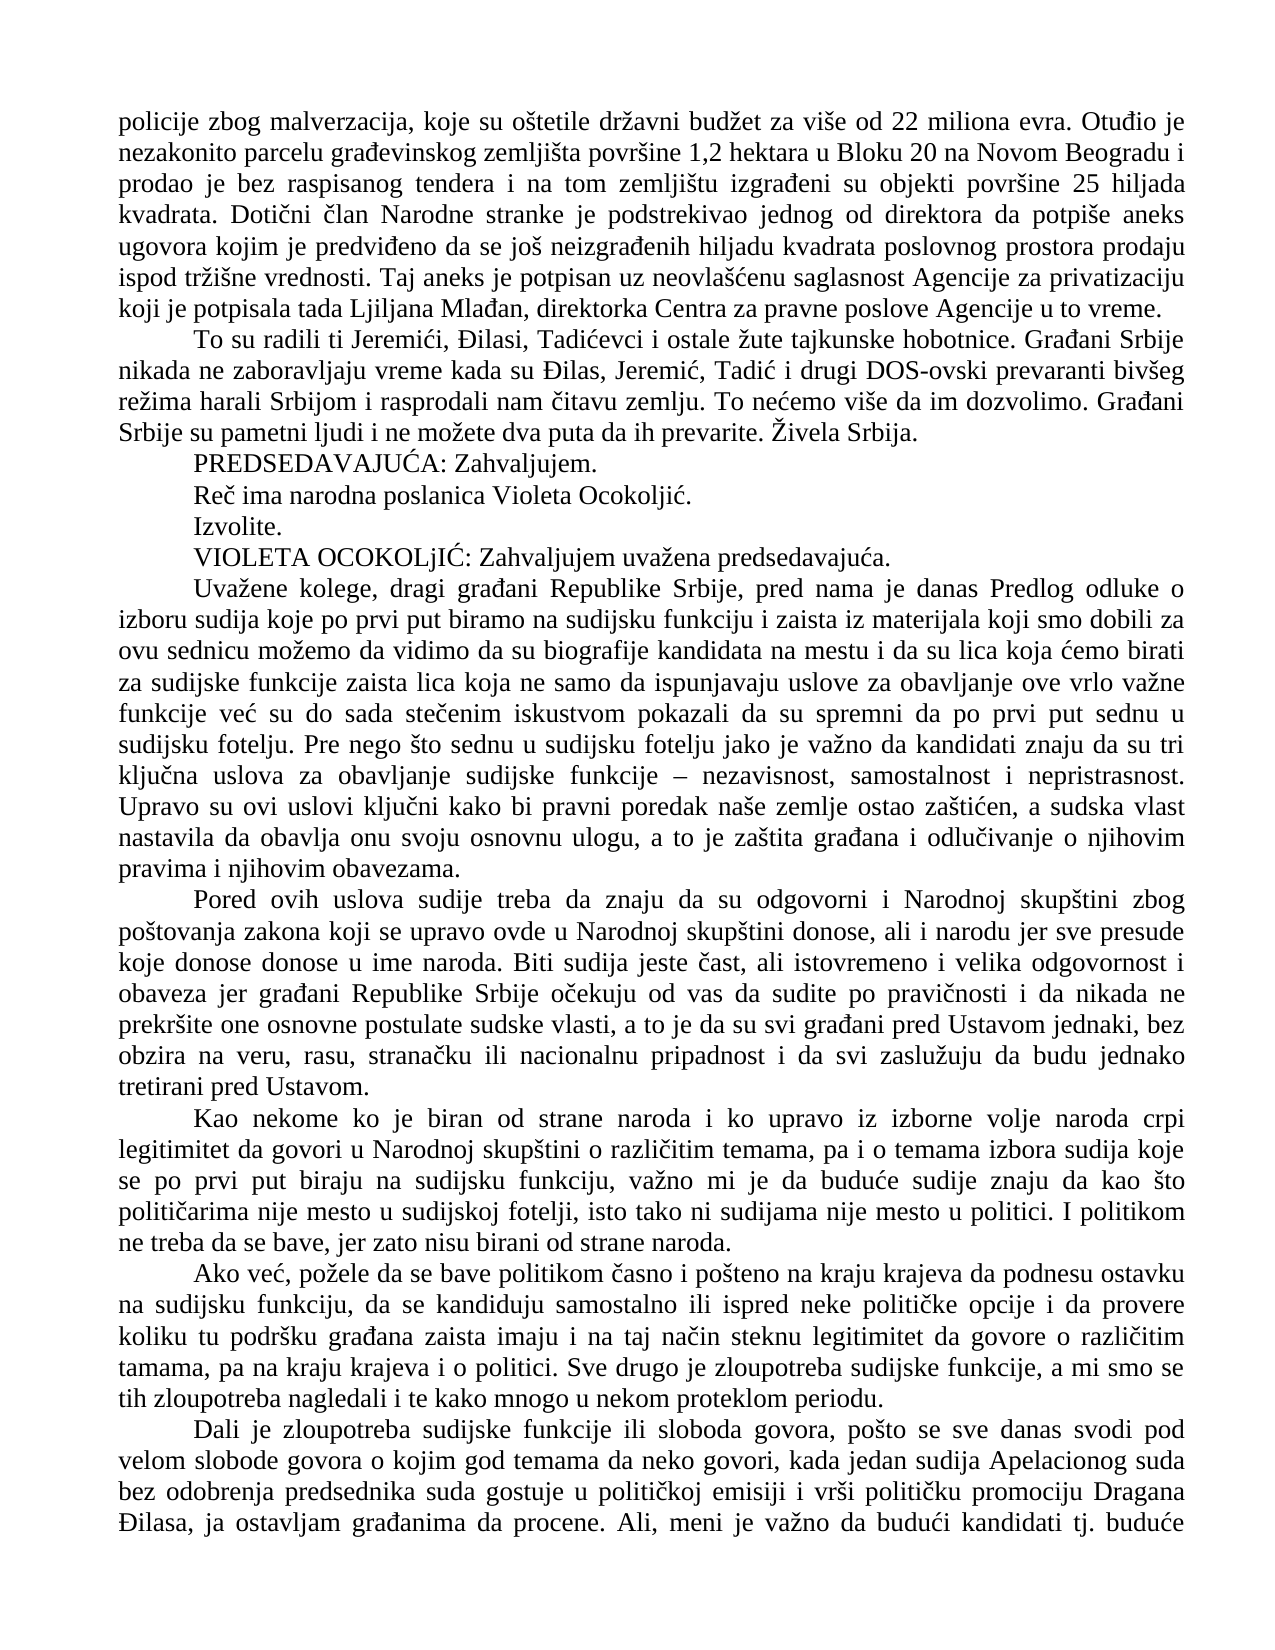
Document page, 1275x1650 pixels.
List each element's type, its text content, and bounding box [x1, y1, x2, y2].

text Ako već, požele da se bave politikom časno i pošteno na kraju krajeva da podnesu ostavku na sudijsku funkciju, da se kandiduju samostalno ili ispred neke političke opcije i da provere koliku tu podršku građana zaista imaju i na taj način steknu legitimitet da govore o različitim tamama, pa na kraju krajeva i o politici. Sve drugo je zloupotreba sudijske funkcije, a mi smo se tih zloupotreba nagledali i te kako mnogo u nekom proteklom periodu. [118, 1257, 1186, 1413]
text Reč ima narodna poslanica Violeta Ocokoljić. [118, 479, 1186, 510]
text Pored ovih uslova sudije treba da znaju da su odgovorni i Narodnoj skupštini zbog poštovanja zakona koji se upravo ovde u Narodnoj skupštini donose, ali i narodu jer sve presude koje donose donose u ime naroda. Biti sudija jeste čast, ali istovremeno i velika odgovornost i obaveza jer građani Republike Srbije očekuju od vas da sudite po pravičnosti i da nikada ne prekršite one osnovne postulate sudske vlasti, a to je da su svi građani pred Ustavom jednaki, bez obzira na veru, rasu, stranačku ili nacionalnu pripadnost i da svi zaslužuju da budu jednako tretirani pred Ustavom. [118, 884, 1186, 1102]
text VIOLETA OCOKOLjIĆ: Zahvaljujem uvažena predsedavajuća. [118, 541, 1186, 572]
text Izvolite. [118, 510, 1186, 541]
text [118, 1413, 1186, 1538]
text Uvažene kolege, dragi građani Republike Srbije, pred nama je danas Predlog odluke o izboru sudija koje po prvi put biramo na sudijsku funkciju i zaista iz materijala koji smo dobili za ovu sednicu možemo da vidimo da su biografije kandidata na mestu i da su lica koja ćemo birati za sudijske funkcije zaista lica koja ne samo da ispunjavaju uslove za obavljanje ove vrlo važne funkcije već su do sada stečenim iskustvom pokazali da su spremni da po prvi put sednu u sudijsku fotelju. Pre nego što sednu u sudijsku fotelju jako je važno da kandidati znaju da su tri ključna uslova za obavljanje sudijske funkcije – nezavisnost, samostalnost i nepristrasnost. Upravo su ovi uslovi ključni kako bi pravni poredak naše zemlje ostao zaštićen, a sudska vlast nastavila da obavlja onu svoju osnovnu ulogu, a to je zaštita građana i odlučivanje o njihovim pravima i njihovim obavezama. [118, 572, 1186, 884]
text To su radili ti Jeremići, Đilasi, Tadićevci i ostale žute tajkunske hobotnice. Građani Srbije nikada ne zaboravljaju vreme kada su Đilas, Jeremić, Tadić i drugi DOS-ovski prevaranti bivšeg režima harali Srbijom i rasprodali nam čitavu zemlju. To nećemo više da im dozvolimo. Građani Srbije su pametni ljudi i ne možete dva puta da ih prevarite. Živela Srbija. [118, 323, 1186, 448]
text Kao nekome ko je biran od strane naroda i ko upravo iz izborne volje naroda crpi legitimitet da govori u Narodnoj skupštini o različitim temama, pa i o temama izbora sudija koje se po prvi put biraju na sudijsku funkciju, važno mi je da buduće sudije znaju da kao što političarima nije mesto u sudijskoj fotelji, isto tako ni sudijama nije mesto u politici. I politikom ne treba da se bave, jer zato nisu birani od strane naroda. [118, 1102, 1186, 1257]
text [118, 105, 1186, 323]
text PREDSEDAVAJUĆA: Zahvaljujem. [118, 448, 1186, 479]
